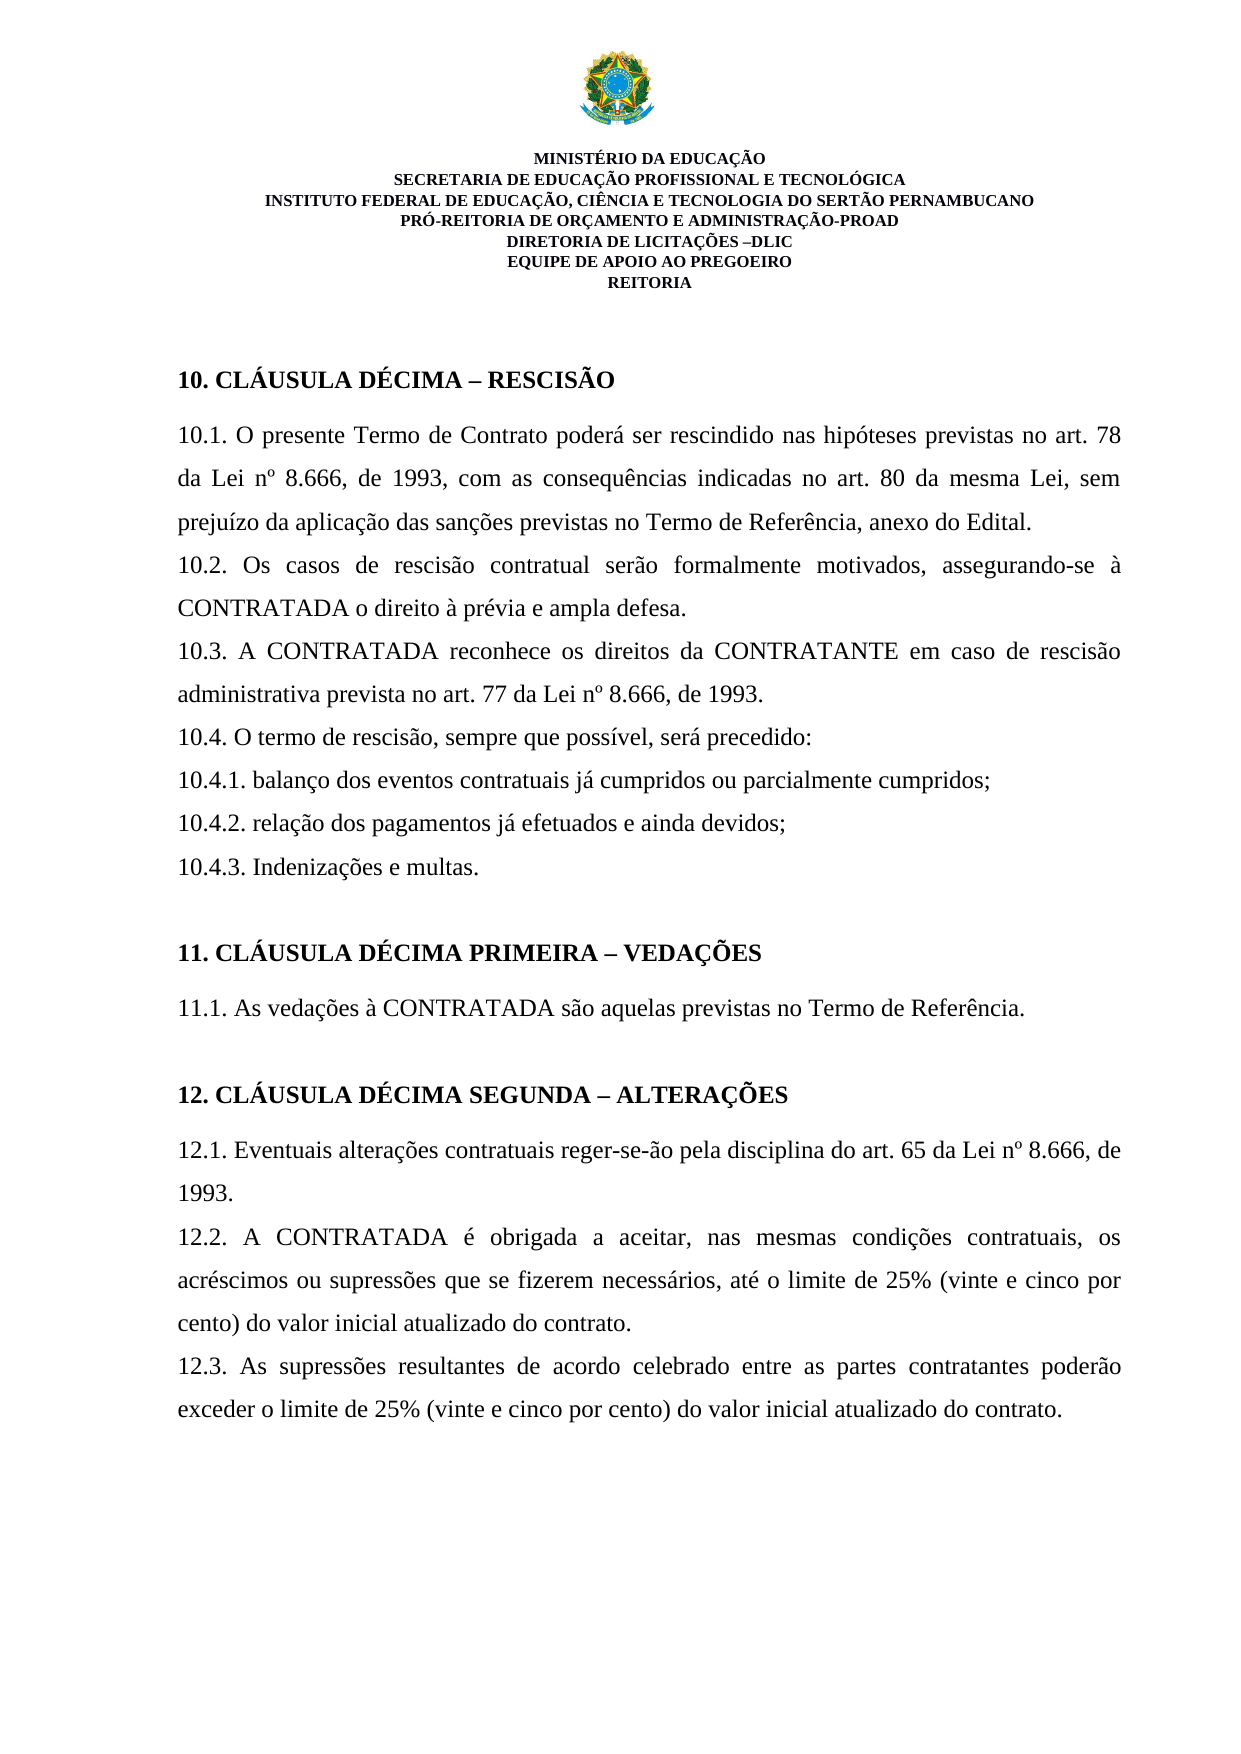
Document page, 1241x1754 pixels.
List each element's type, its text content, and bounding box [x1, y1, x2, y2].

text 10.3. A CONTRATADA reconhece os direitos da CONTRATANTE em caso de rescisão administrativa prevista no art. 77 da Lei nº 8.666, de 1993. [177, 636, 1122, 708]
text 10. CLÁUSULA DÉCIMA – RESCISÃO [177, 365, 1122, 393]
text 10.1. O presente Termo de Contrato poderá ser rescindido nas hipóteses previstas no art. 78 da Lei nº 8.666, de 1993, com as consequências indicadas no art. 80 da mesma Lei, sem prejuízo da aplicação das sanções previstas no Termo de Referência, anexo do Edital. [177, 420, 1122, 535]
text 12.2. A CONTRATADA é obrigada a aceitar, nas mesmas condições contratuais, os acréscimos ou supressões que se fizerem necessários, até o limite de 25% (vinte e cinco por cento) do valor inicial atualizado do contrato. [177, 1222, 1122, 1337]
text 11. CLÁUSULA DÉCIMA PRIMEIRA – VEDAÇÕES [177, 938, 1122, 967]
text 10.4. O termo de rescisão, sempre que possível, será precedido: [177, 722, 1122, 751]
text 10.2. Os casos de rescisão contratual serão formalmente motivados, assegurando-se à CONTRATADA o direito à prévia e ampla defesa. [177, 550, 1122, 622]
text 12.1. Eventuais alterações contratuais reger-se-ão pela disciplina do art. 65 da Lei nº 8.666, de 1993. [177, 1135, 1122, 1207]
text 10.4.3. Indenizações e multas. [177, 852, 1122, 880]
text 11.1. As vedações à CONTRATADA são aquelas previstas no Termo de Referência. [177, 993, 1122, 1022]
text 10.4.1. balanço dos eventos contratuais já cumpridos ou parcialmente cumpridos; [177, 765, 1122, 794]
picture [579, 51, 655, 125]
text 12. CLÁUSULA DÉCIMA SEGUNDA – ALTERAÇÕES [177, 1080, 1122, 1108]
text 12.3. As supressões resultantes de acordo celebrado entre as partes contratantes poderão exceder o limite de 25% (vinte e cinco por cento) do valor inicial atualizado do contrato. [177, 1351, 1122, 1423]
text 10.4.2. relação dos pagamentos já efetuados e ainda devidos; [177, 808, 1122, 837]
